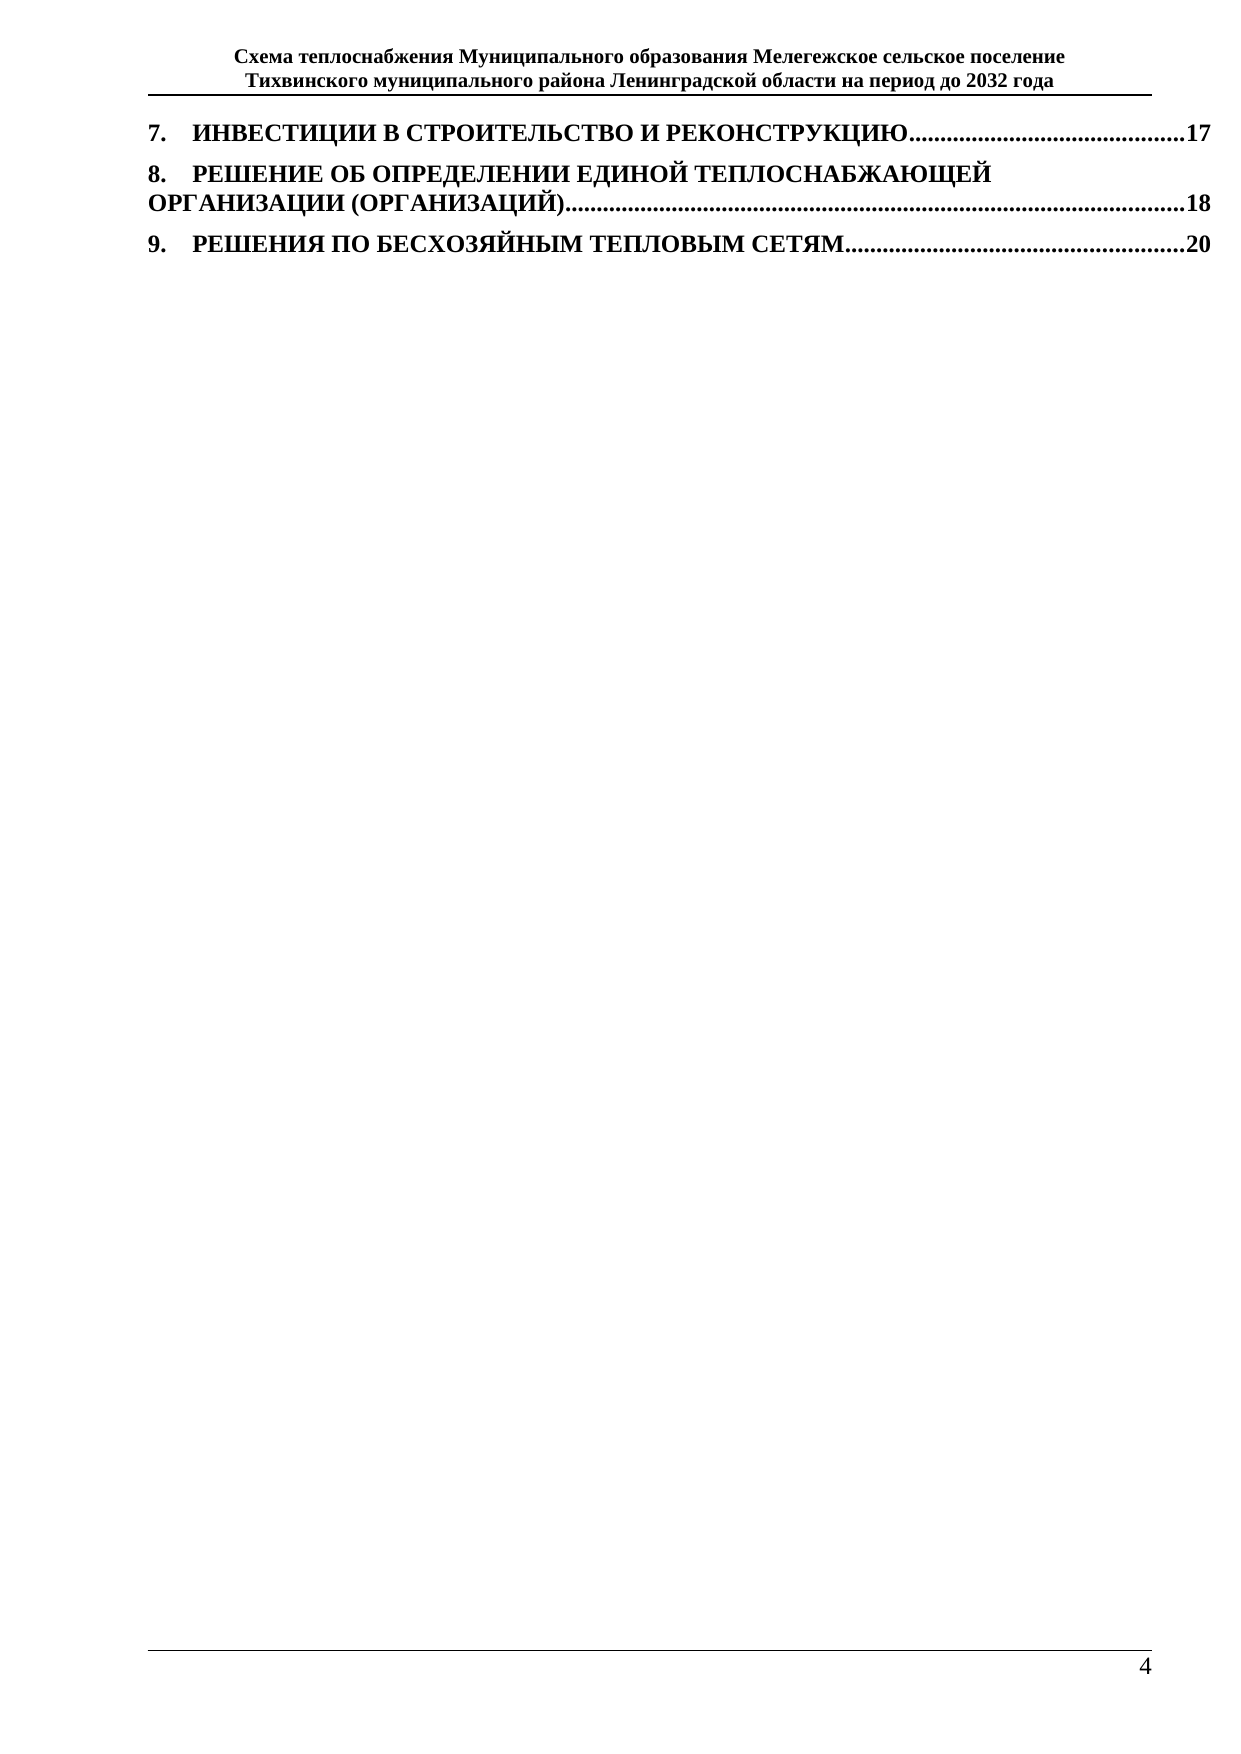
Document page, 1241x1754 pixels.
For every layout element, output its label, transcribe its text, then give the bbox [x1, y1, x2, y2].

text 8. Решение об определении единой теплоснабжающей организации (организаций) 18 [148, 159, 1152, 217]
text 9. Решения по бесхозяйным тепловым сетям 20 [148, 229, 1152, 258]
text 7. Инвестиции в строительство и реконструкцию 17 [148, 118, 1152, 147]
